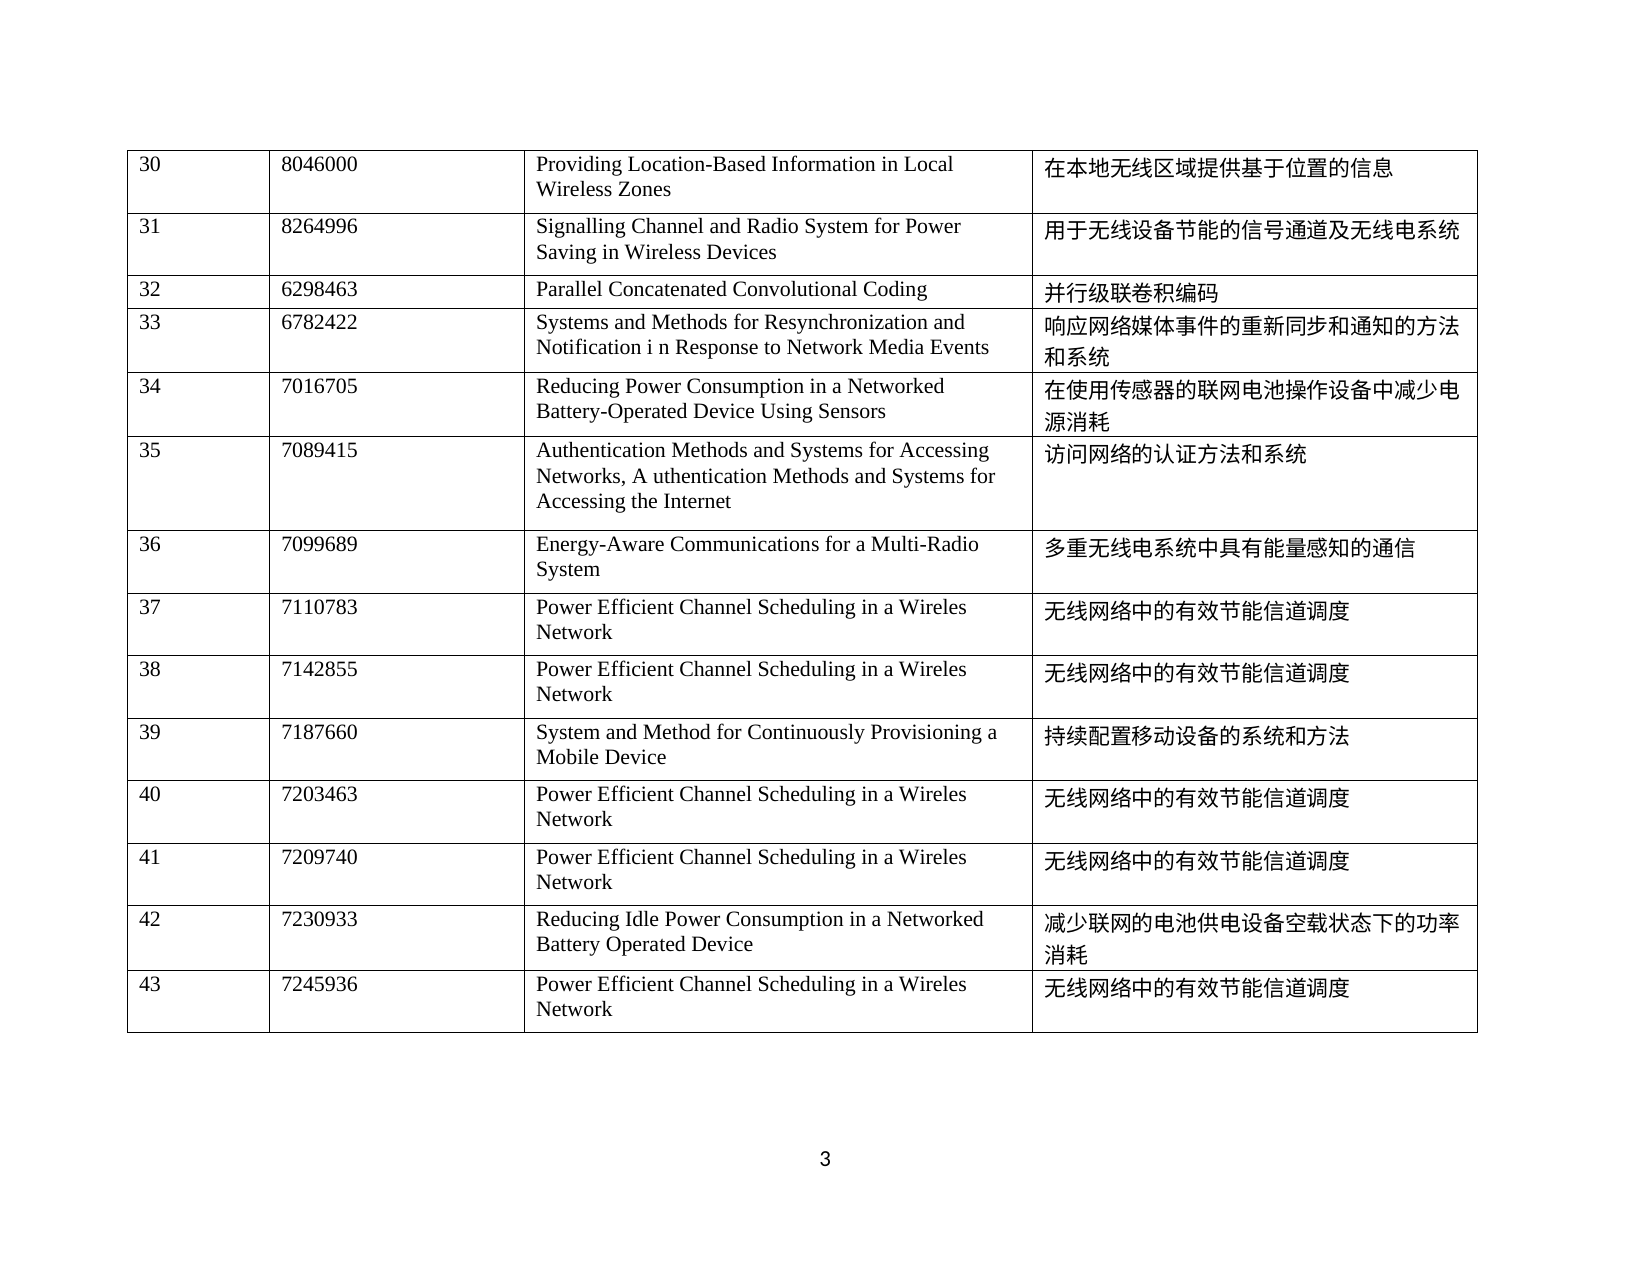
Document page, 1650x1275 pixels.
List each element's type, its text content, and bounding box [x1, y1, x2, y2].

table_cell Power Efficient Channel Scheduling in a Wireles Network [525, 781, 1032, 843]
table_cell Power Efficient Channel Scheduling in a Wireles Network [525, 594, 1032, 655]
table_cell 7142855 [270, 656, 524, 718]
table_cell 响应网络媒体事件的重新同步和通知的方法和系统 [1033, 309, 1477, 372]
table_cell Signalling Channel and Radio System for Power Saving in Wireless Devices [525, 214, 1032, 275]
table_cell 6782422 [270, 309, 524, 372]
table_cell 37 [128, 594, 269, 655]
table_cell 7230933 [270, 906, 524, 969]
table_cell Authentication Methods and Systems for Accessing Networks, A uthentication Methods and Systems for Accessing the Internet [525, 437, 1032, 530]
table_cell 持续配置移动设备的系统和方法 [1033, 719, 1477, 780]
table_cell Systems and Methods for Resynchronization and Notification i n Response to Network Media Events [525, 309, 1032, 372]
table_cell 无线网络中的有效节能信道调度 [1033, 971, 1477, 1032]
table_cell 用于无线设备节能的信号通道及无线电系统 [1033, 214, 1477, 275]
table_cell 7099689 [270, 531, 524, 593]
table_cell 36 [128, 531, 269, 593]
table_cell 31 [128, 214, 269, 275]
table_cell Providing Location-Based Information in Local Wireless Zones [525, 151, 1032, 212]
table_cell 32 [128, 276, 269, 308]
table_cell Reducing Idle Power Consumption in a Networked Battery Operated Device [525, 906, 1032, 969]
table_cell Reducing Power Consumption in a Networked Battery-Operated Device Using Sensors [525, 373, 1032, 436]
table_cell 无线网络中的有效节能信道调度 [1033, 594, 1477, 655]
table_cell 在本地无线区域提供基于位置的信息 [1033, 151, 1477, 212]
table_cell 在使用传感器的联网电池操作设备中减少电源消耗 [1033, 373, 1477, 436]
table_cell 34 [128, 373, 269, 436]
table_cell 访问网络的认证方法和系统 [1033, 437, 1477, 530]
table_cell 多重无线电系统中具有能量感知的通信 [1033, 531, 1477, 593]
table_cell 39 [128, 719, 269, 780]
table_cell 7089415 [270, 437, 524, 530]
table_cell Energy-Aware Communications for a Multi-Radio System [525, 531, 1032, 593]
table_cell 30 [128, 151, 269, 212]
table_cell 38 [128, 656, 269, 718]
table_cell 43 [128, 971, 269, 1032]
table_cell Parallel Concatenated Convolutional Coding [525, 276, 1032, 308]
table_cell 41 [128, 844, 269, 905]
table_cell 无线网络中的有效节能信道调度 [1033, 781, 1477, 843]
table_cell 7203463 [270, 781, 524, 843]
table_cell 并行级联卷积编码 [1033, 276, 1477, 308]
table_cell 7187660 [270, 719, 524, 780]
table_cell System and Method for Continuously Provisioning a Mobile Device [525, 719, 1032, 780]
table_cell 减少联网的电池供电设备空载状态下的功率消耗 [1033, 906, 1477, 969]
table_cell Power Efficient Channel Scheduling in a Wireles Network [525, 656, 1032, 718]
table_cell 35 [128, 437, 269, 530]
table_cell 6298463 [270, 276, 524, 308]
table_cell 8264996 [270, 214, 524, 275]
table_cell 7110783 [270, 594, 524, 655]
table_cell 42 [128, 906, 269, 969]
table_cell 8046000 [270, 151, 524, 212]
table_cell 40 [128, 781, 269, 843]
table_cell 无线网络中的有效节能信道调度 [1033, 844, 1477, 905]
table_cell 无线网络中的有效节能信道调度 [1033, 656, 1477, 718]
table_cell 33 [128, 309, 269, 372]
table_cell 7016705 [270, 373, 524, 436]
table_cell Power Efficient Channel Scheduling in a Wireles Network [525, 971, 1032, 1032]
table_cell Power Efficient Channel Scheduling in a Wireles Network [525, 844, 1032, 905]
table_cell 7209740 [270, 844, 524, 905]
table_cell 7245936 [270, 971, 524, 1032]
